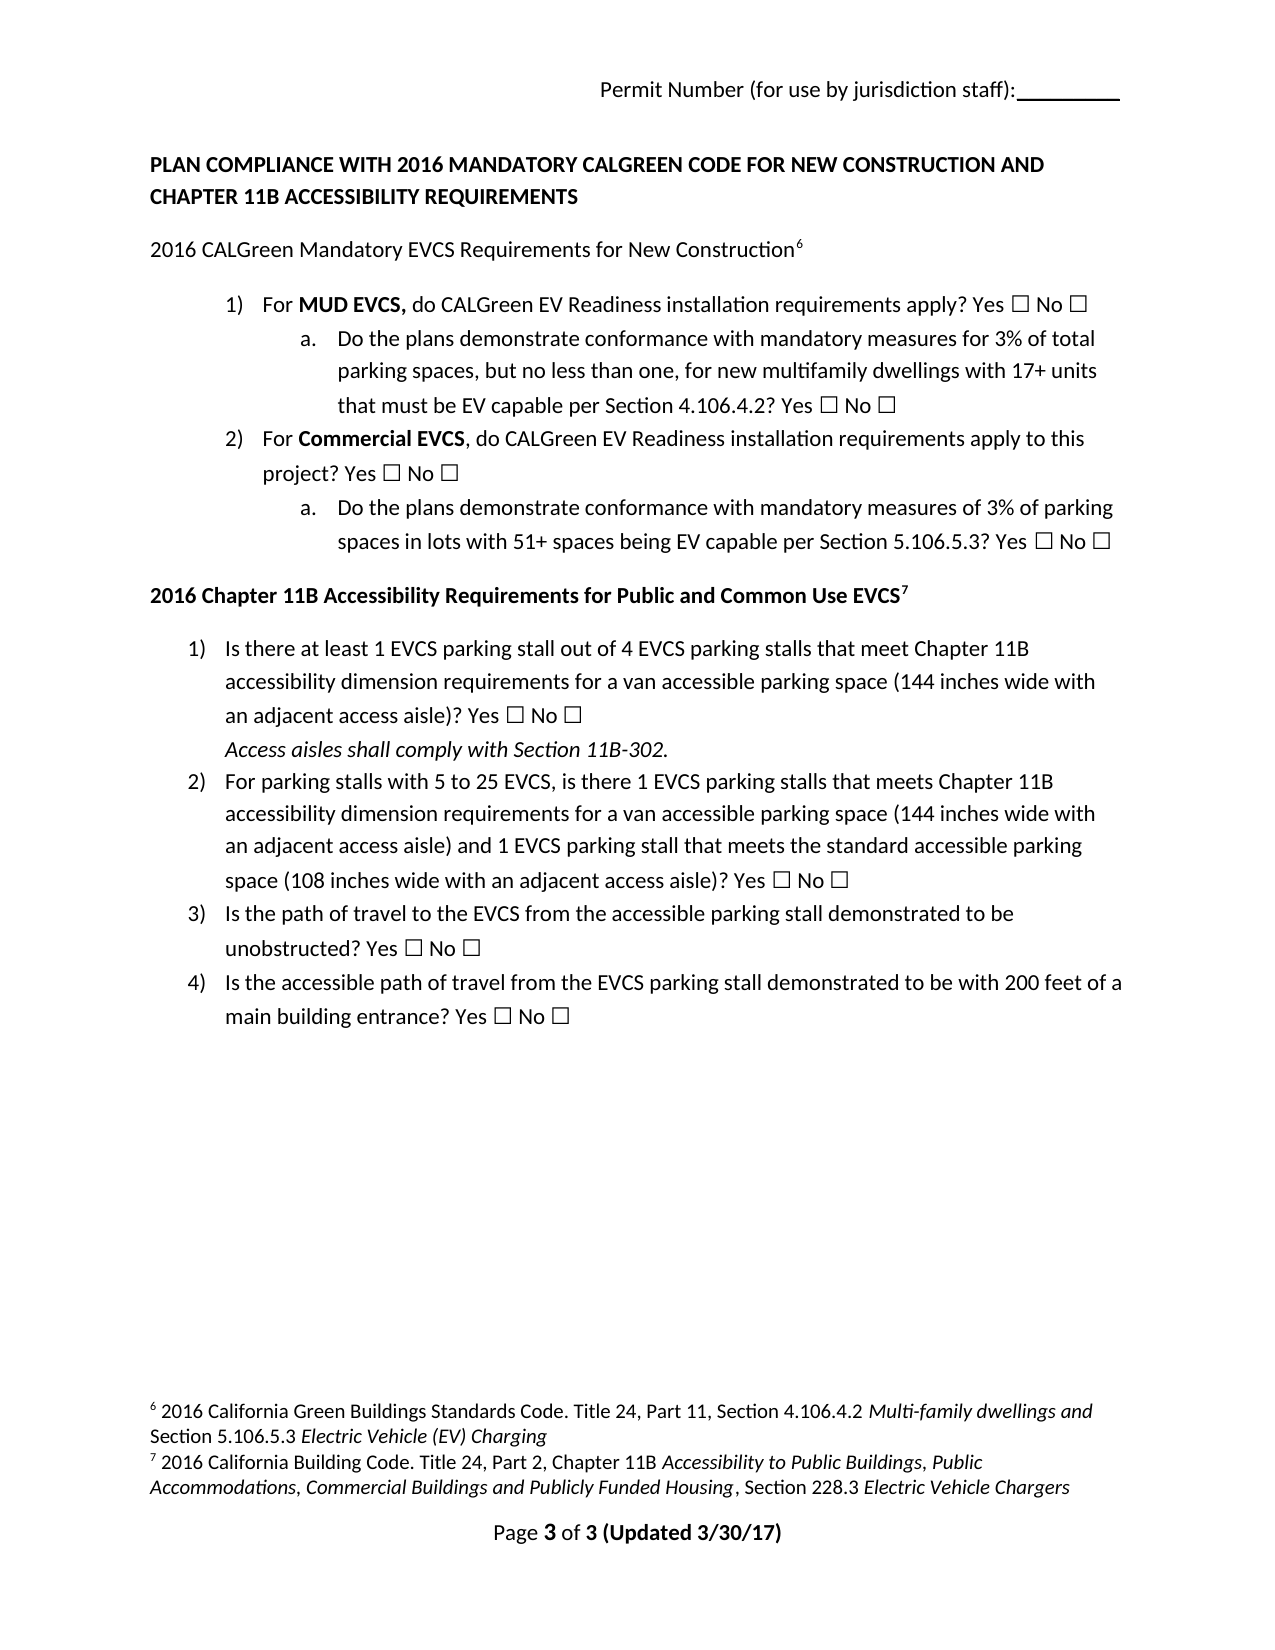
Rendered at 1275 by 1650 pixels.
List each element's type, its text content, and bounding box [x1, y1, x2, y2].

text PLAN COMPLIANCE WITH 2016 MANDATORY CALGREEN CODE FOR NEW CONSTRUCTION AND CHAPTER 11B ACCESSIBILITY REQUIREMENTS [150, 150, 1125, 210]
list Do the plans demonstrate conformance with mandatory measures of 3% of parking spaces in lots with 51+ spaces being EV capable per Section 5.106.5.3? Yes No [300, 493, 1125, 556]
text 2016 Chapter 11B Accessibility Requirements for Public and Common Use EVCS [150, 582, 1125, 609]
list Is the path of travel to the EVCS from the accessible parking stall demonstrated to be unobstructed? Yes No [187, 899, 1125, 963]
list For MUD EVCS, do CALGreen EV Readiness installation requirements apply? Yes No [225, 288, 1125, 319]
list Access aisles shall comply with Section 11B-302. [225, 735, 1125, 763]
text 2016 CALGreen Mandatory EVCS Requirements for New Construction [150, 235, 1125, 263]
list Do the plans demonstrate conformance with mandatory measures for 3% of total parking spaces, but no less than one, for new multifamily dwellings with 17+ units that must be EV capable per Section 4.106.4.2? Yes No [300, 324, 1125, 420]
list Is the accessible path of travel from the EVCS parking stall demonstrated to be with 200 feet of a main building entrance? Yes No [187, 968, 1125, 1031]
list For Commercial EVCS, do CALGreen EV Readiness installation requirements apply to this project? Yes No [225, 424, 1125, 488]
list Is there at least 1 EVCS parking stall out of 4 EVCS parking stalls that meet Chapter 11B accessibility dimension requirements for a van accessible parking space (144 inches wide with an adjacent access aisle)? Yes No [187, 634, 1125, 730]
list For parking stalls with 5 to 25 EVCS, is there 1 EVCS parking stalls that meets Chapter 11B accessibility dimension requirements for a van accessible parking space (144 inches wide with an adjacent access aisle) and 1 EVCS parking stall that meets the standard accessible parking space (108 inches wide with an adjacent access aisle)? Yes No [187, 767, 1125, 895]
